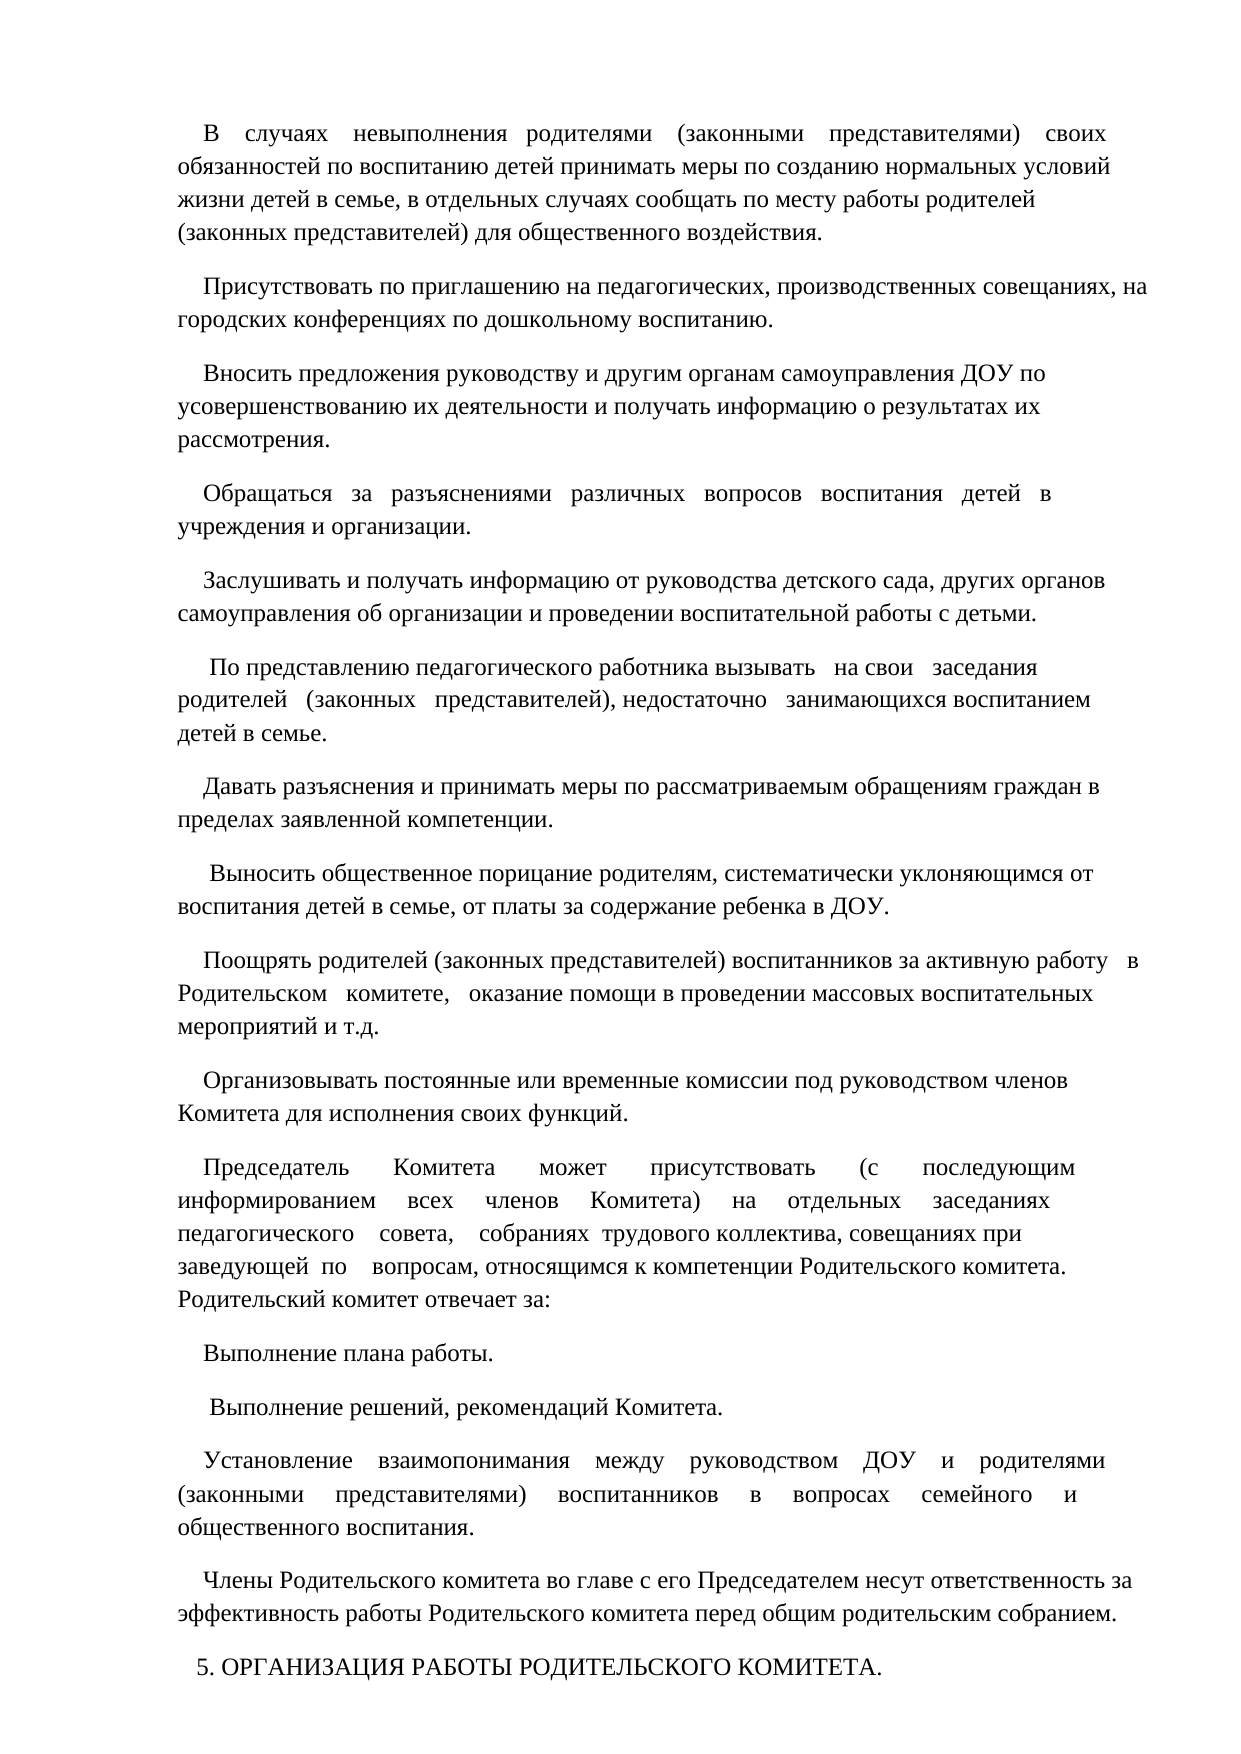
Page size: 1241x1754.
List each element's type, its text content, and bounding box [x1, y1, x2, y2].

text  Вносить предложения руководству и другим органам самоуправления ДОУ по усовершенствованию их деятельности и получать информацию о результатах их рассмотрения. [177, 358, 1152, 453]
text  Выносить общественное порицание родителям, систематически уклоняющимся от воспитания детей в семье, от платы за содержание ребенка в ДОУ. [177, 858, 1152, 920]
text  Выполнение решений, рекомендаций Комитета. [177, 1392, 1152, 1421]
text  Члены Родительского комитета во главе с его Председателем несут ответственность за эффективность работы Родительского комитета перед общим родительским собранием. [177, 1566, 1152, 1627]
text  Поощрять родителей (законных представителей) воспитанников за активную работу в Родительском комитете, оказание помощи в проведении массовых воспитательных мероприятий и т.д. [177, 945, 1152, 1040]
text  Председатель Комитета может присутствовать (с последующим информированием всех членов Комитета) на отдельных заседаниях педагогического совета, собраниях трудового коллектива, совещаниях при заведующей по вопросам, относящимся к компетенции Родительского комитета. Родительский комитет отвечает за: [177, 1152, 1152, 1313]
text  По представлению педагогического работника вызывать на свои заседания родителей (законных представителей), недостаточно занимающихся воспитанием детей в семье. [177, 652, 1152, 746]
text  Давать разъяснения и принимать меры по рассматриваемым обращениям граждан в пределах заявленной компетенции. [177, 771, 1152, 833]
text  Обращаться за разъяснениями различных вопросов воспитания детей в учреждения и организации. [177, 478, 1152, 539]
text  Организовывать постоянные или временные комиссии под руководством членов Комитета для исполнения своих функций. [177, 1065, 1152, 1127]
text  Установление взаимопонимания между руководством ДОУ и родителями (законными представителями) воспитанников в вопросах семейного и общественного воспитания. [177, 1446, 1152, 1540]
text  В случаях невыполнения родителями (законными представителями) своих обязанностей по воспитанию детей принимать меры по созданию нормальных условий жизни детей в семье, в отдельных случаях сообщать по месту работы родителей (законных представителей) для общественного воздействия. [177, 118, 1152, 246]
text  Выполнение плана работы. [177, 1338, 1152, 1367]
text  Присутствовать по приглашению на педагогических, производственных совещаниях, на городских конференциях по дошкольному воспитанию. [177, 271, 1152, 333]
text  Заслушивать и получать информацию от руководства детского сада, других органов самоуправления об организации и проведении воспитательной работы с детьми. [177, 565, 1152, 626]
text 5. ОРГАНИЗАЦИЯ РАБОТЫ РОДИТЕЛЬСКОГО КОМИТЕТА. [177, 1652, 1152, 1681]
